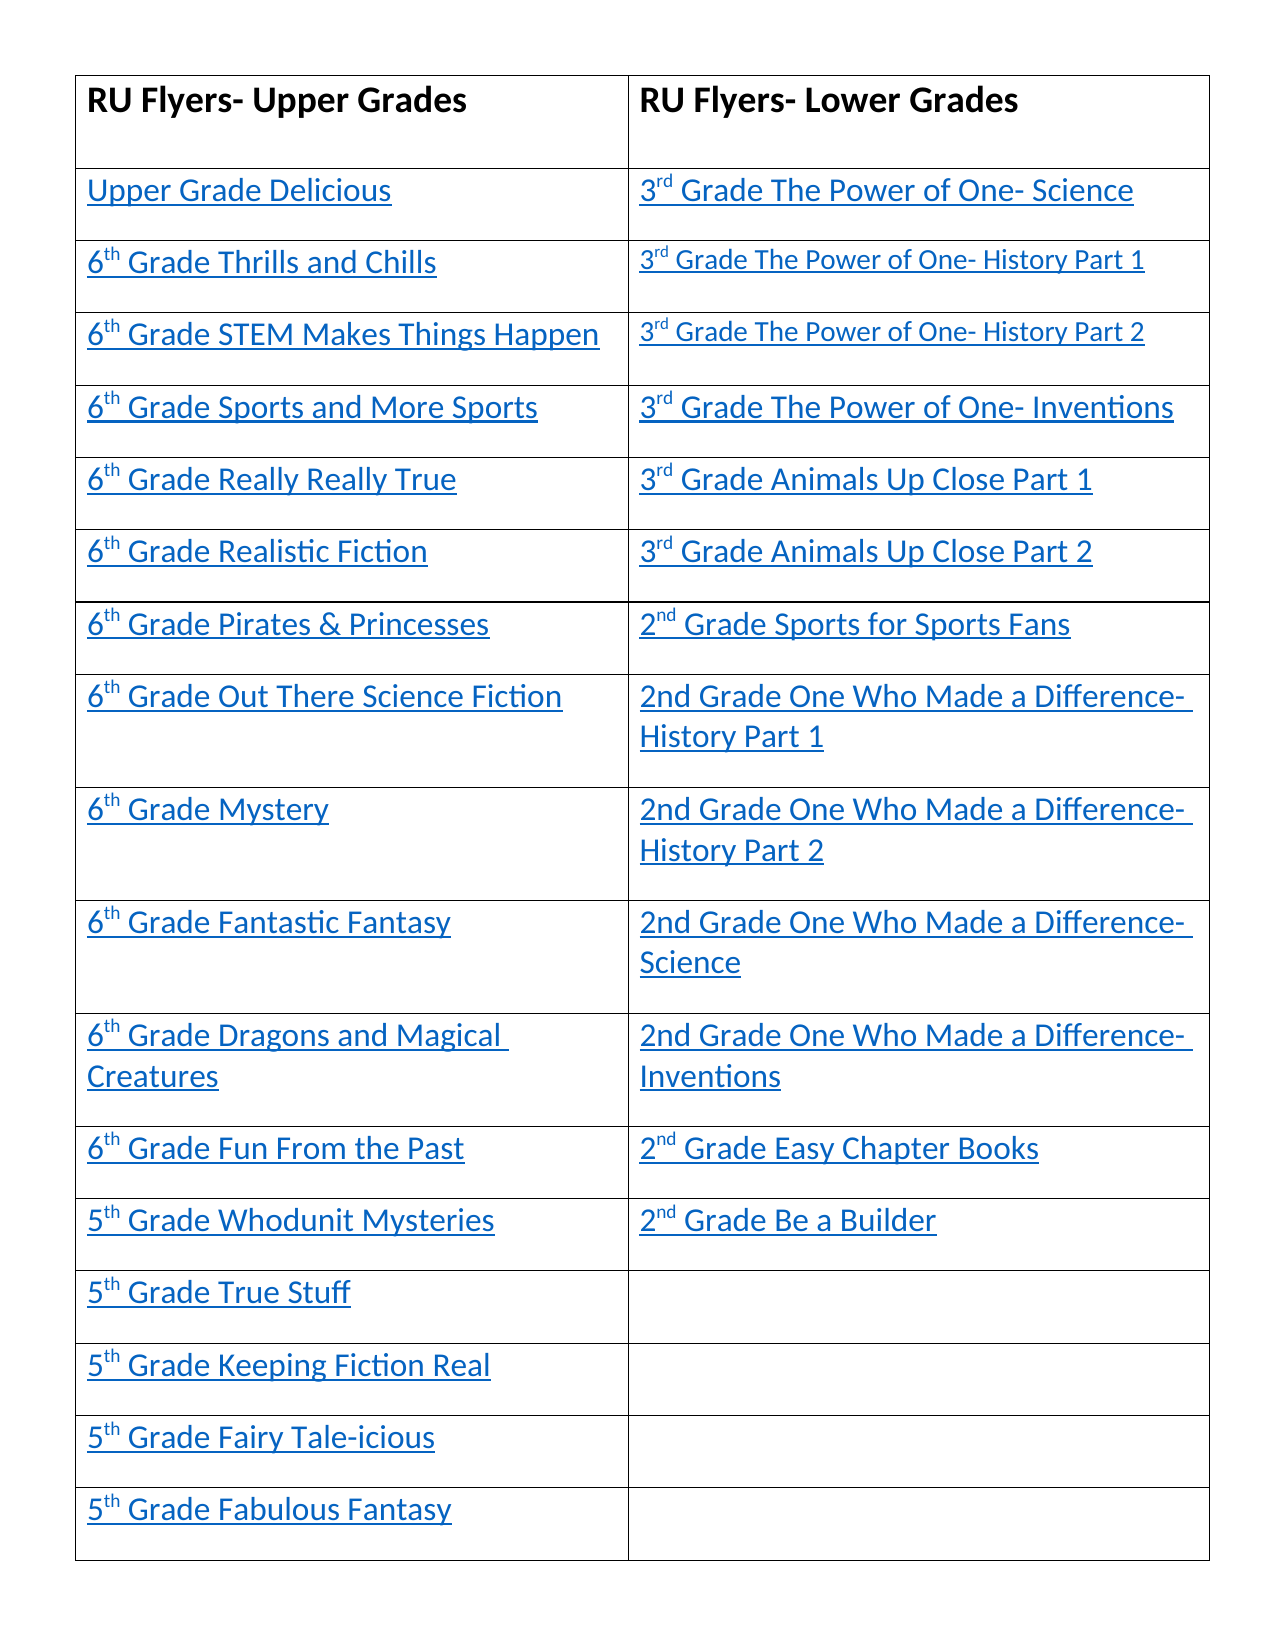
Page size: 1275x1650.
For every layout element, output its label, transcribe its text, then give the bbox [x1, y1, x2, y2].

table_cell 6th Grade Fun From the Past [76, 1127, 628, 1198]
table_cell 6th Grade Thrills and Chills [76, 241, 628, 312]
table_cell 2nd Grade Easy Chapter Books [629, 1127, 1209, 1198]
table_cell Upper Grade Delicious [76, 169, 628, 240]
table_cell 6th Grade Fantastic Fantasy [76, 901, 628, 1013]
table_cell [629, 1271, 1209, 1343]
table_cell 3rd Grade The Power of One- History Part 1 [629, 241, 1209, 312]
table_cell 3rd Grade Animals Up Close Part 1 [629, 458, 1209, 529]
table_cell 6th Grade STEM Makes Things Happen [76, 313, 628, 384]
table_cell 3rd Grade The Power of One- Inventions [629, 386, 1209, 457]
table_cell 5th Grade Fairy Tale-icious [76, 1416, 628, 1487]
table_cell 2nd Grade One Who Made a Difference- History Part 1 [629, 675, 1209, 787]
table_cell [629, 1488, 1209, 1559]
table_cell [629, 1344, 1209, 1415]
table_cell 6th Grade Dragons and Magical Creatures [76, 1014, 628, 1126]
table_cell 2nd Grade Be a Builder [629, 1199, 1209, 1270]
table_cell 3rd Grade The Power of One- Science [629, 169, 1209, 240]
table_cell 3rd Grade Animals Up Close Part 2 [629, 530, 1209, 601]
table_cell 5th Grade Whodunit Mysteries [76, 1199, 628, 1270]
table_cell 2nd Grade One Who Made a Difference- History Part 2 [629, 788, 1209, 900]
table_cell 3rd Grade The Power of One- History Part 2 [629, 313, 1209, 384]
table_cell 6th Grade Really Really True [76, 458, 628, 529]
table_cell 5th Grade True Stuff [76, 1271, 628, 1343]
table_cell [629, 1416, 1209, 1487]
table_cell 6th Grade Pirates & Princesses [76, 603, 628, 674]
table_cell 5th Grade Fabulous Fantasy [76, 1488, 628, 1559]
table_cell 2nd Grade One Who Made a Difference- Inventions [629, 1014, 1209, 1126]
table_cell 6th Grade Sports and More Sports [76, 386, 628, 457]
table_cell 6th Grade Out There Science Fiction [76, 675, 628, 787]
table_cell 5th Grade Keeping Fiction Real [76, 1344, 628, 1415]
table_cell 6th Grade Mystery [76, 788, 628, 900]
table_cell 6th Grade Realistic Fiction [76, 530, 628, 601]
table_cell 2nd Grade One Who Made a Difference- Science [629, 901, 1209, 1013]
table_cell 2nd Grade Sports for Sports Fans [629, 603, 1209, 674]
table_header RU Flyers- Lower Grades [629, 76, 1209, 168]
table_header RU Flyers- Upper Grades [76, 76, 628, 168]
